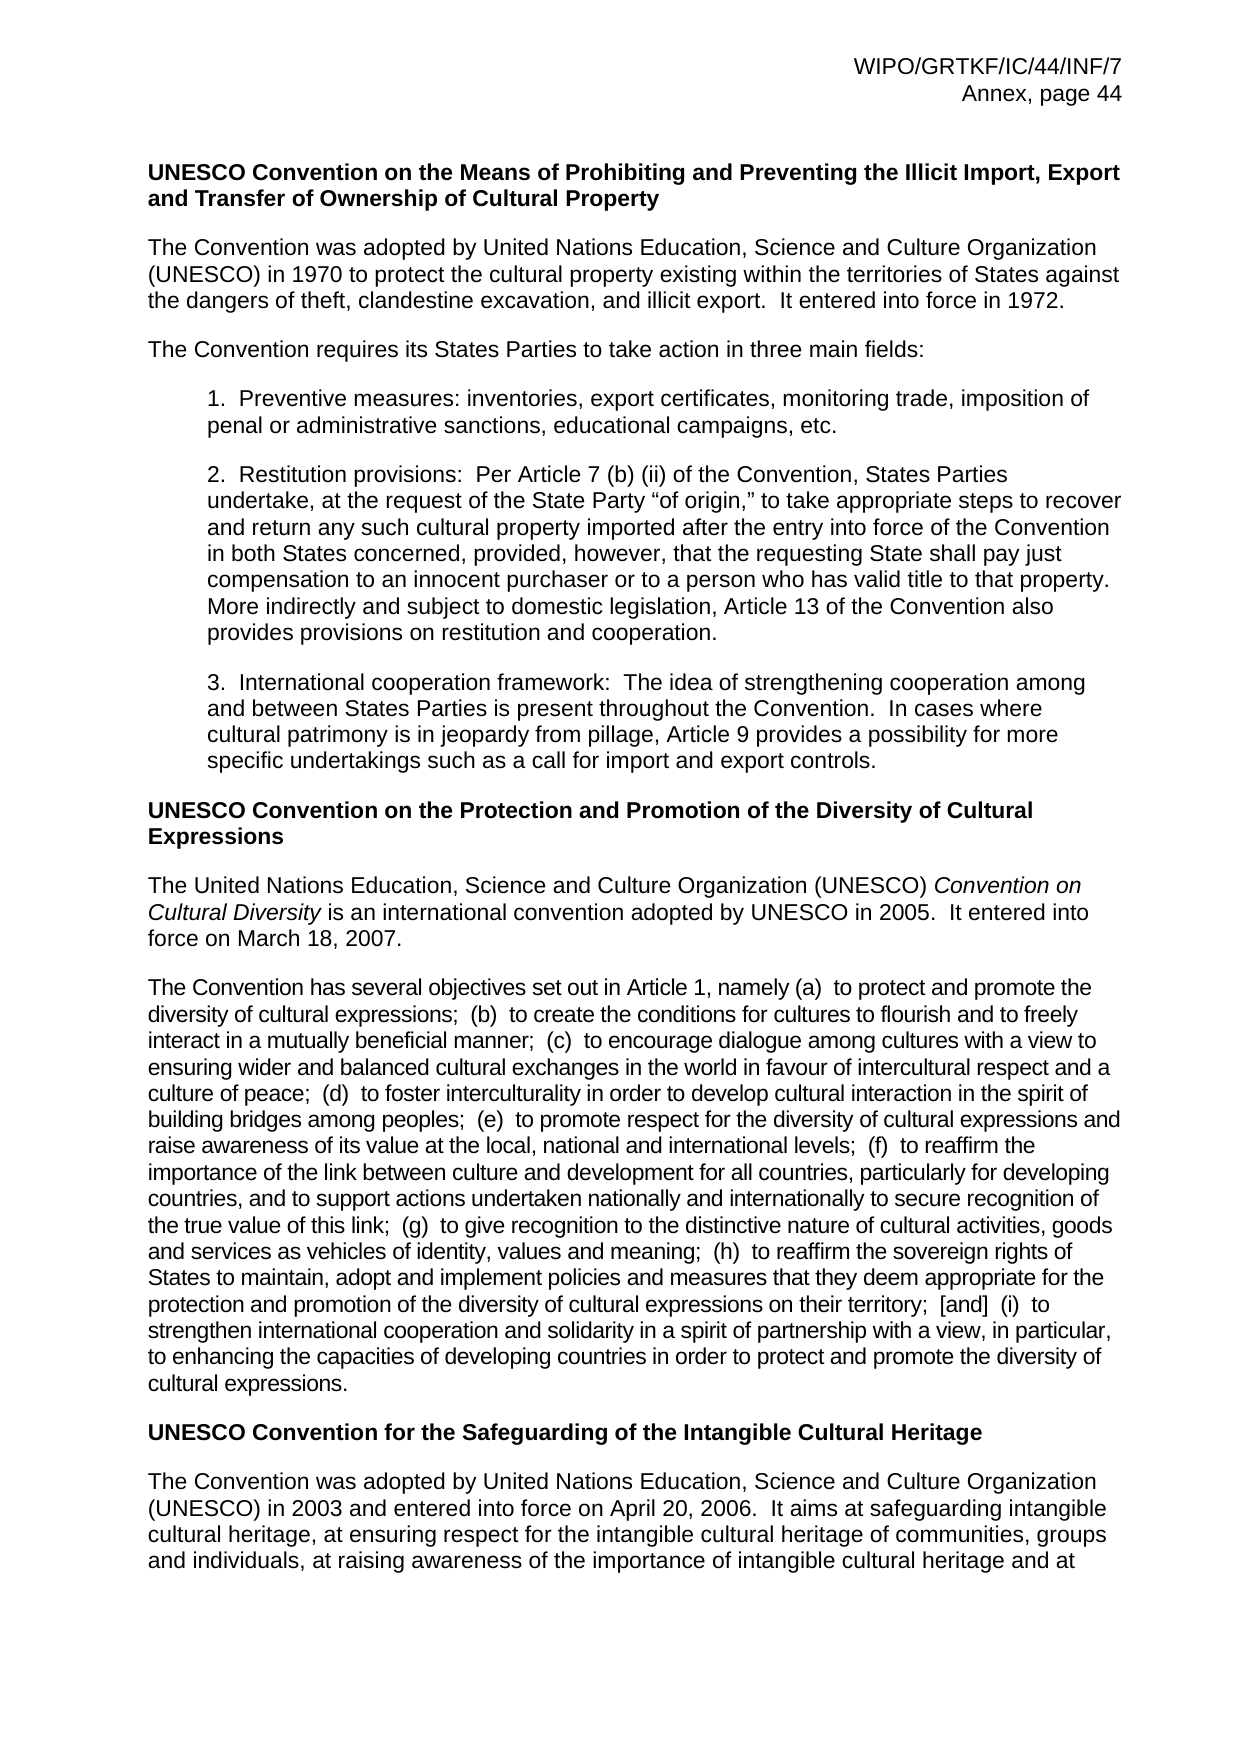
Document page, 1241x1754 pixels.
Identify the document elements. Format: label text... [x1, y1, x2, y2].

text The United Nations Education, Science and Culture Organization (UNESCO) Convention on Cultural Diversity is an international convention adopted by UNESCO in 2005. It entered into force on March 18, 2007. [148, 872, 1122, 951]
text 3. International cooperation framework: The idea of strengthening cooperation among and between States Parties is present throughout the Convention. In cases where cultural patrimony is in jeopardy from pillage, Article 9 provides a possibility for more specific undertakings such as a call for import and export controls. [207, 668, 1122, 774]
subtitle UNESCO Convention on the Protection and Promotion of the Diversity of Cultural Expressions [148, 797, 1122, 849]
text 1. Preventive measures: inventories, export certificates, monitoring trade, imposition of penal or administrative sanctions, educational campaigns, etc. [207, 385, 1122, 438]
subtitle UNESCO Convention on the Means of Prohibiting and Preventing the Illicit Import, Export and Transfer of Ownership of Cultural Property [148, 158, 1122, 211]
text The Convention has several objectives set out in Article 1, namely (a) to protect and promote the diversity of cultural expressions; (b) to create the conditions for cultures to flourish and to freely interact in a mutually beneficial manner; (c) to encourage dialogue among cultures with a view to ensuring wider and balanced cultural exchanges in the world in favour of intercultural respect and a culture of peace; (d) to foster interculturality in order to develop cultural interaction in the spirit of building bridges among peoples; (e) to promote respect for the diversity of cultural expressions and raise awareness of its value at the local, national and international levels; (f) to reaffirm the importance of the link between culture and development for all countries, particularly for developing countries, and to support actions undertaken nationally and internationally to secure recognition of the true value of this link; (g) to give recognition to the distinctive nature of cultural activities, goods and services as vehicles of identity, values and meaning; (h) to reaffirm the sovereign rights of States to maintain, adopt and implement policies and measures that they deem appropriate for the protection and promotion of the diversity of cultural expressions on their territory; [and] (i) to strengthen international cooperation and solidarity in a spirit of partnership with a view, in particular, to enhancing the capacities of developing countries in order to protect and promote the diversity of cultural expressions. [148, 974, 1122, 1396]
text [148, 1468, 1122, 1574]
text 2. Restitution provisions: Per Article 7 (b) (ii) of the Convention, States Parties undertake, at the request of the State Party “of origin,” to take appropriate steps to recover and return any such cultural property imported after the entry into force of the Convention in both States concerned, provided, however, that the requesting State shall pay just compensation to an innocent purchaser or to a person who has valid title to that property. More indirectly and subject to domestic legislation, Article 13 of the Convention also provides provisions on restitution and cooperation. [207, 461, 1122, 646]
text The Convention was adopted by United Nations Education, Science and Culture Organization (UNESCO) in 1970 to protect the cultural property existing within the territories of States against the dangers of theft, clandestine excavation, and illicit export. It entered into force in 1972. [148, 234, 1122, 313]
subtitle UNESCO Convention for the Safeguarding of the Intangible Cultural Heritage [148, 1419, 1122, 1445]
text The Convention requires its States Parties to take action in three main fields: [148, 336, 1122, 362]
